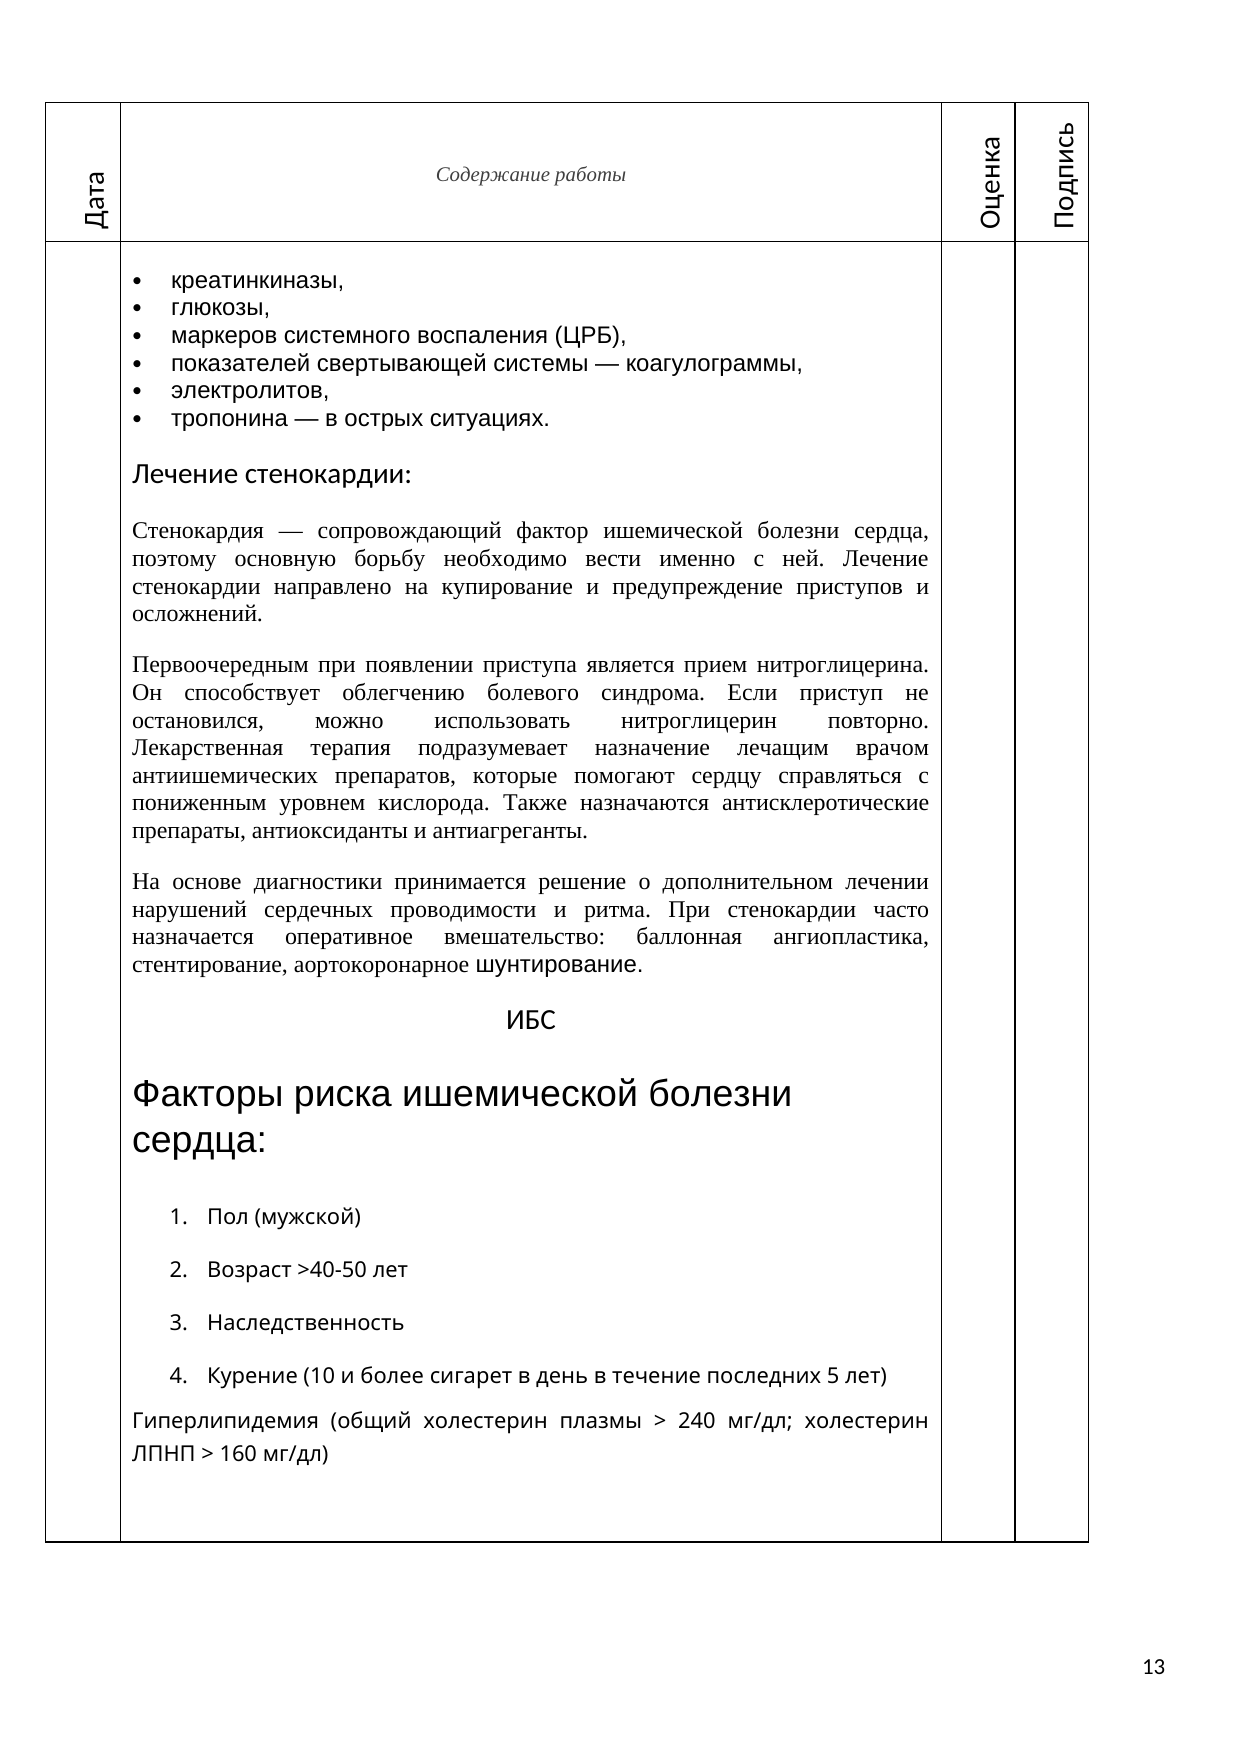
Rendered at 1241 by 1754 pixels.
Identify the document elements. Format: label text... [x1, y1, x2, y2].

table_header Дата [46, 103, 120, 241]
table_header Оценка [942, 103, 1014, 241]
table_header Содержание работы [121, 103, 941, 241]
table_cell [1016, 242, 1088, 1541]
table_header Подпись [1016, 103, 1088, 241]
table_cell креатинкиназы, глюкозы, маркеров системного воспаления (ЦРБ), показателей свертывающей системы — коагулограммы, электролитов, тропонина — в острых ситуациях. Лечение стенокардии: Стенокардия — сопровождающий фактор ишемической болезни сердца, поэтому основную борьбу необходимо вести именно с ней. Лечение стенокардии направлено на купирование и предупреждение приступов и осложнений. Первоочередным при появлении приступа является прием нитроглицерина. Он способствует облегчению болевого синдрома. Если приступ не остановился, можно использовать нитроглицерин повторно. Лекарственная терапия подразумевает назначение лечащим врачом антиишемических препаратов, которые помогают сердцу справляться с пониженным уровнем кислорода. Также назначаются антисклеротические препараты, антиоксиданты и антиагреганты. На основе диагностики принимается решение о дополнительном лечении нарушений сердечных проводимости и ритма. При стенокардии часто назначается оперативное вмешательство: баллонная ангиопластика, стентирование, аортокоронарное шунтирование. ИБС Факторы риска ишемической болезни сердца: Пол (мужской) Возраст >40-50 лет Наследственность Курение (10 и более сигарет в день в течение последних 5 лет) Гиперлипидемия (общий холестерин плазмы > 240 мг/дл; холестерин ЛПНП > 160 мг/дл) [121, 242, 941, 1541]
table_cell [942, 242, 1014, 1541]
table_cell [46, 242, 120, 1541]
